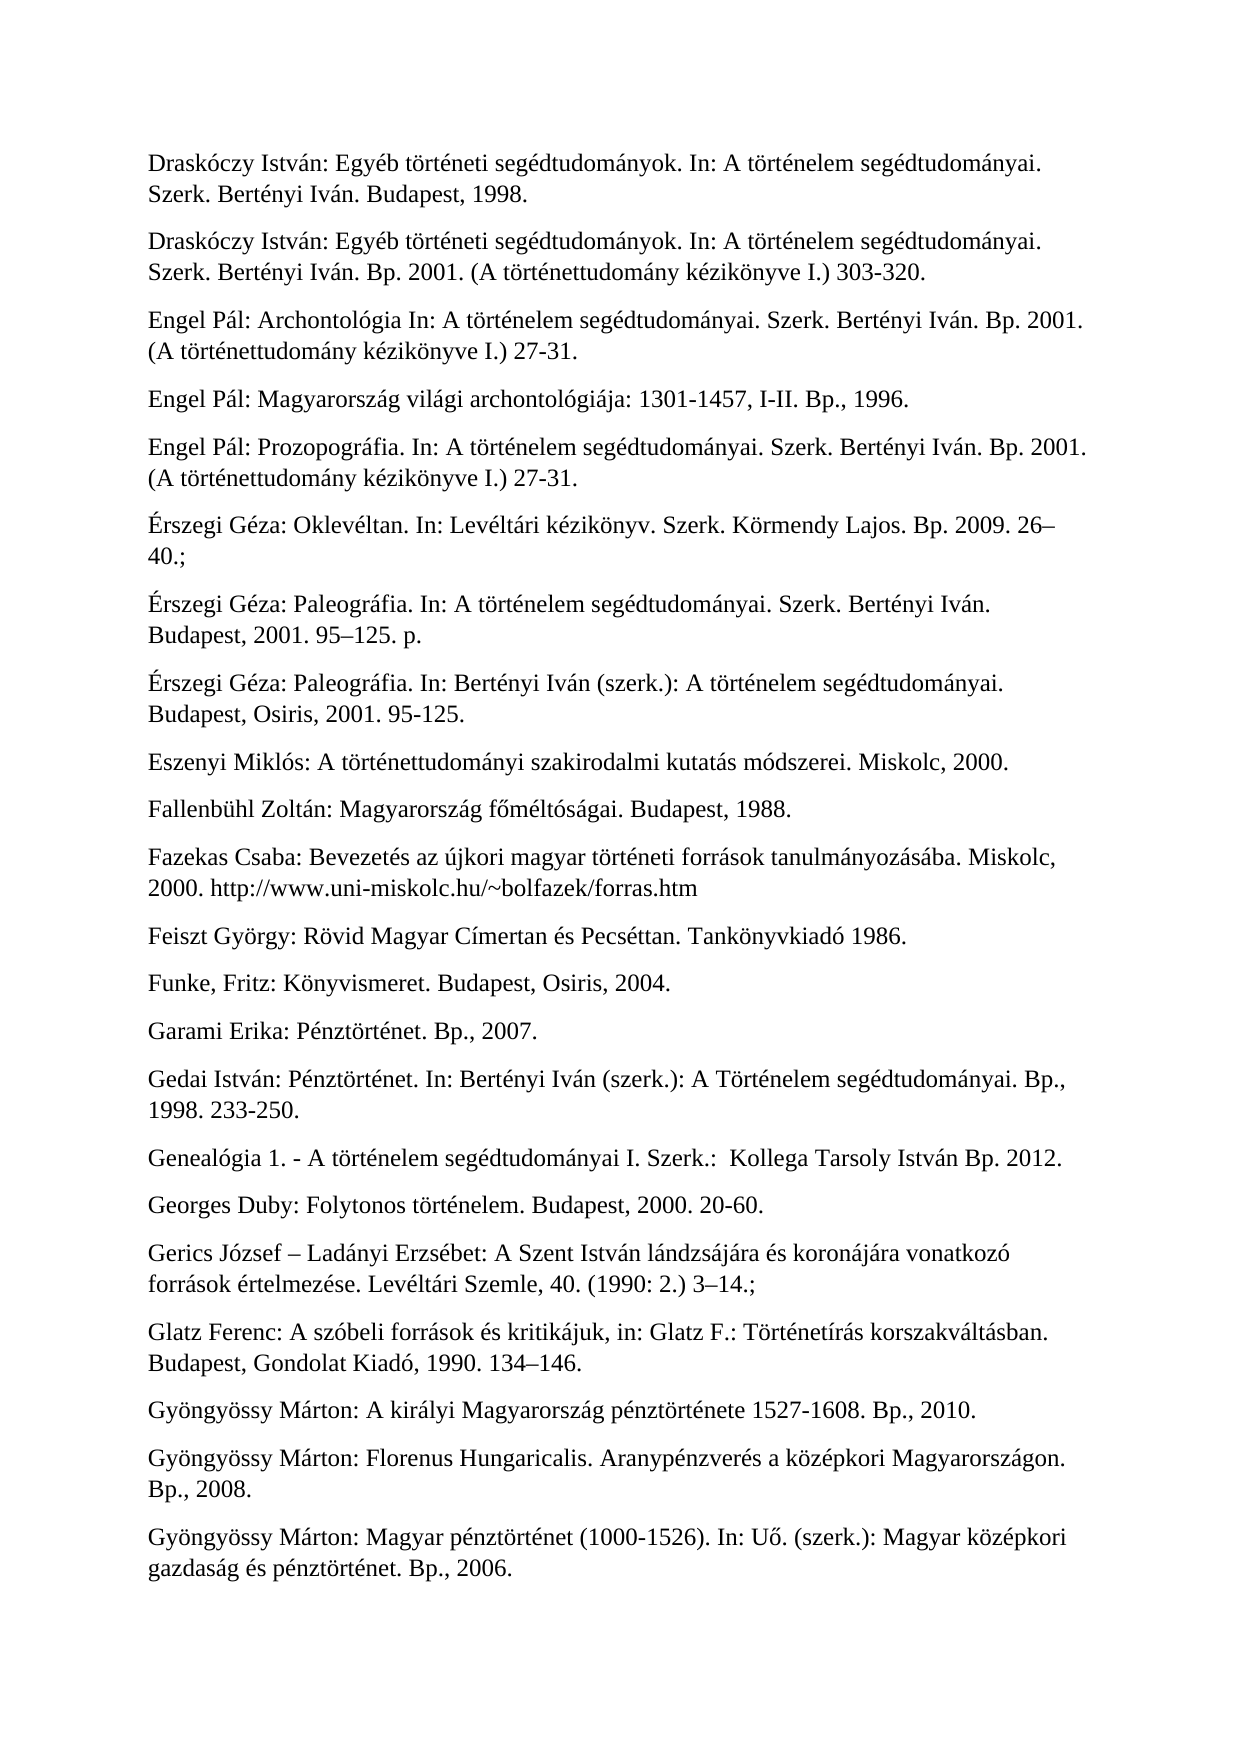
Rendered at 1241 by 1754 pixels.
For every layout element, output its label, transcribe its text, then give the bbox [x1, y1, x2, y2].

text Gyöngyössy Márton: Florenus Hungaricalis. Aranypénzverés a középkori Magyarországon. Bp., 2008. [148, 1443, 1093, 1503]
text Funke, Fritz: Könyvismeret. Budapest, Osiris, 2004. [148, 968, 1093, 997]
text Draskóczy István: Egyéb történeti segédtudományok. In: A történelem segédtudományai. Szerk. Bertényi Iván. Bp. 2001. (A történettudomány kézikönyve I.) 303-320. [148, 226, 1093, 286]
text Gedai István: Pénztörténet. In: Bertényi Iván (szerk.): A Történelem segédtudományai. Bp., 1998. 233-250. [148, 1064, 1093, 1124]
text Garami Erika: Pénztörténet. Bp., 2007. [148, 1016, 1093, 1045]
text Fallenbühl Zoltán: Magyarország főméltóságai. Budapest, 1988. [148, 794, 1093, 823]
text Gyöngyössy Márton: Magyar pénztörténet (1000-1526). In: Uő. (szerk.): Magyar középkori gazdaság és pénztörténet. Bp., 2006. [148, 1522, 1093, 1582]
text Genealógia 1. - A történelem segédtudományai I. Szerk.: Kollega Tarsoly István Bp. 2012. [148, 1143, 1093, 1171]
text Érszegi Géza: Paleográfia. In: Bertényi Iván (szerk.): A történelem segédtudományai. Budapest, Osiris, 2001. 95-125. [148, 668, 1093, 728]
text Engel Pál: Magyarország világi archontológiája: 1301-1457, I-II. Bp., 1996. [148, 384, 1093, 413]
text Glatz Ferenc: A szóbeli források és kritikájuk, in: Glatz F.: Történetírás korszakváltásban. Budapest, Gondolat Kiadó, 1990. 134–146. [148, 1317, 1093, 1377]
text Feiszt György: Rövid Magyar Címertan és Pecséttan. Tankönyvkiadó 1986. [148, 921, 1093, 949]
text Draskóczy István: Egyéb történeti segédtudományok. In: A történelem segédtudományai. Szerk. Bertényi Iván. Budapest, 1998. [148, 148, 1093, 207]
text Eszenyi Miklós: A történettudományi szakirodalmi kutatás módszerei. Miskolc, 2000. [148, 747, 1093, 775]
text Gyöngyössy Márton: A királyi Magyarország pénztörténete 1527-1608. Bp., 2010. [148, 1396, 1093, 1424]
text Fazekas Csaba: Bevezetés az újkori magyar történeti források tanulmányozásába. Miskolc, 2000. http://www.uni-miskolc.hu/~bolfazek/forras.htm [148, 842, 1093, 902]
text Engel Pál: Prozopográfia. In: A történelem segédtudományai. Szerk. Bertényi Iván. Bp. 2001. (A történettudomány kézikönyve I.) 27-31. [148, 432, 1093, 491]
text Gerics József – Ladányi Erzsébet: A Szent István lándzsájára és koronájára vonatkozó források értelmezése. Levéltári Szemle, 40. (1990: 2.) 3–14.; [148, 1238, 1093, 1298]
text Érszegi Géza: Paleográfia. In: A történelem segédtudományai. Szerk. Bertényi Iván. Budapest, 2001. 95–125. p. [148, 589, 1093, 649]
text Érszegi Géza: Oklevéltan. In: Levéltári kézikönyv. Szerk. Körmendy Lajos. Bp. 2009. 26–40.; [148, 510, 1093, 570]
text Georges Duby: Folytonos történelem. Budapest, 2000. 20-60. [148, 1190, 1093, 1219]
text Engel Pál: Archontológia In: A történelem segédtudományai. Szerk. Bertényi Iván. Bp. 2001. (A történettudomány kézikönyve I.) 27-31. [148, 305, 1093, 365]
